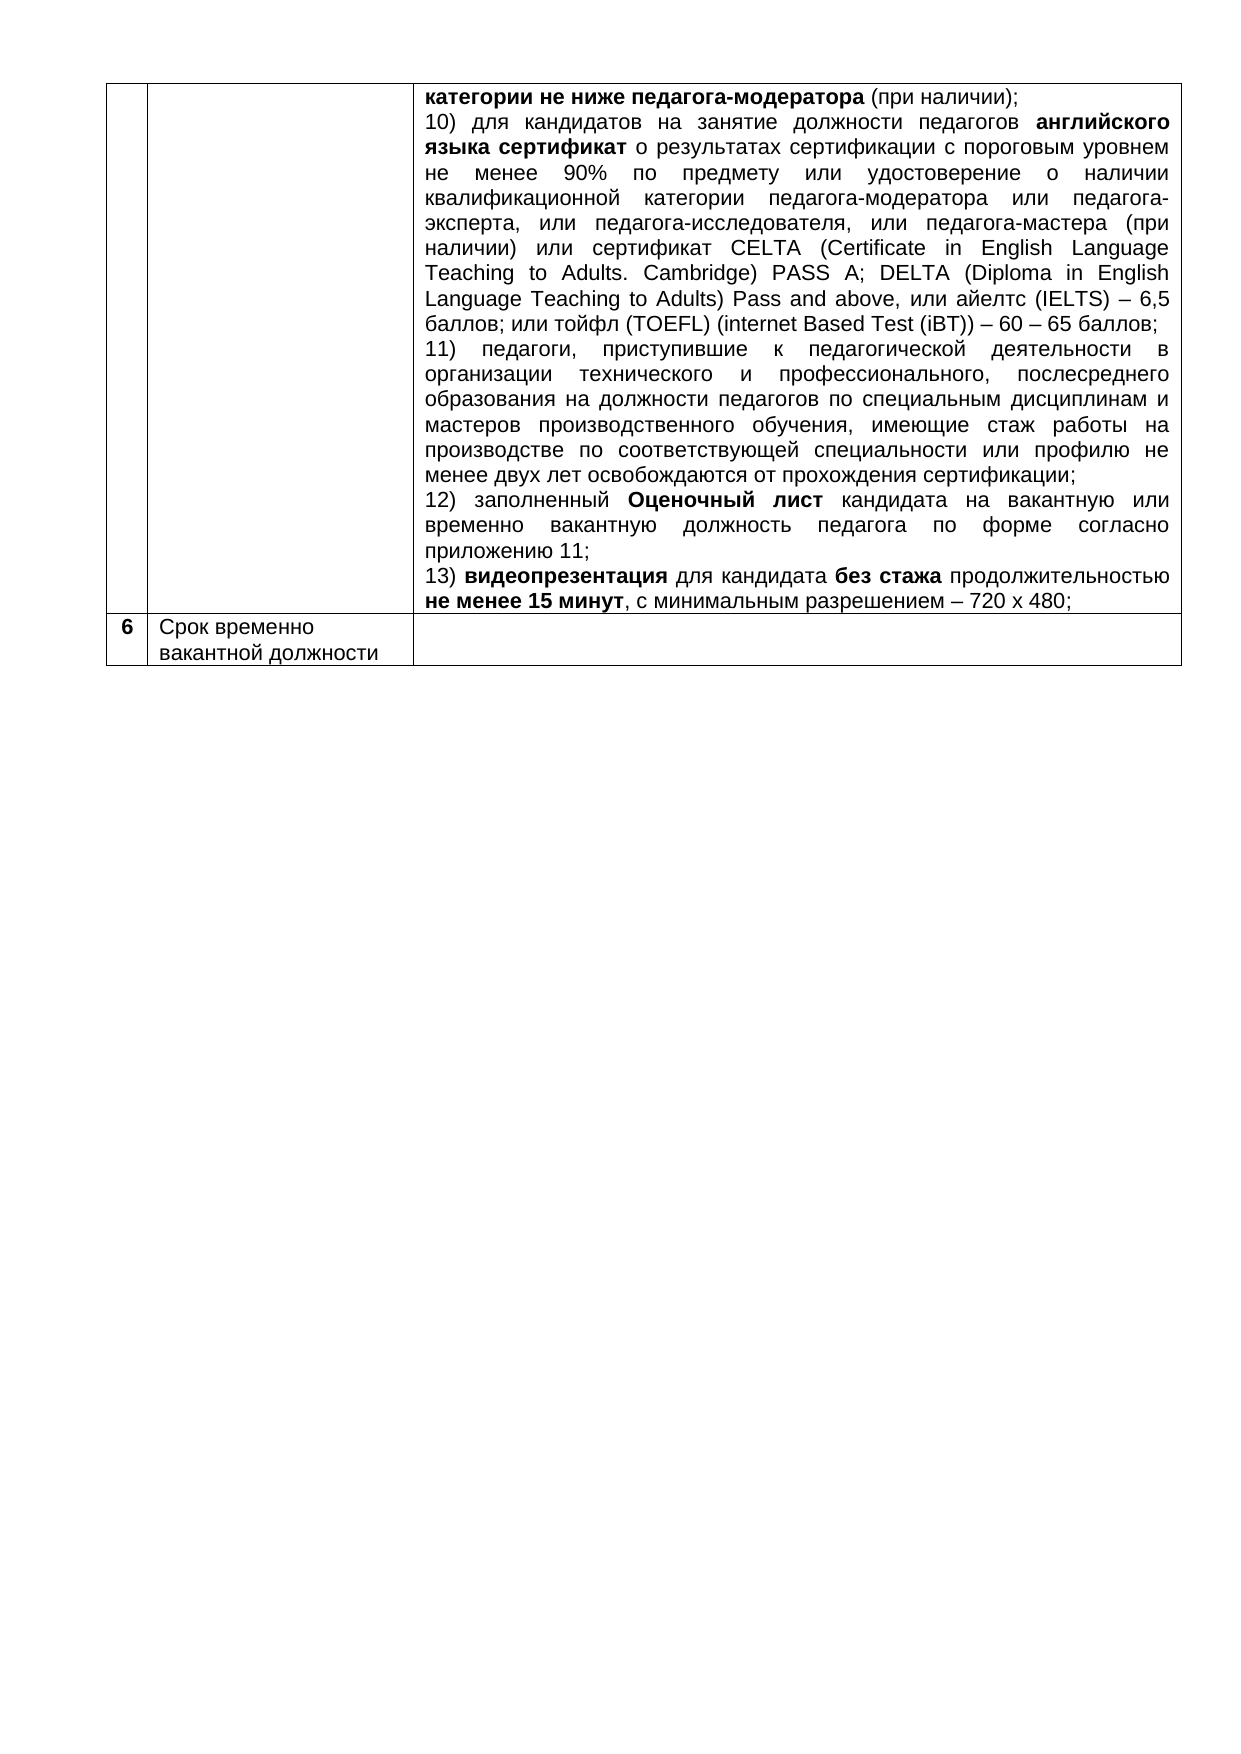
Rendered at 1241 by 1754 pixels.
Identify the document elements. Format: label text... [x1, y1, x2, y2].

table_cell Срок временно вакантной должности [148, 614, 413, 664]
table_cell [148, 84, 413, 613]
table_cell 6 [107, 614, 147, 664]
table_cell [414, 614, 1181, 664]
table_cell 5 [107, 84, 147, 613]
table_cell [414, 84, 1181, 613]
